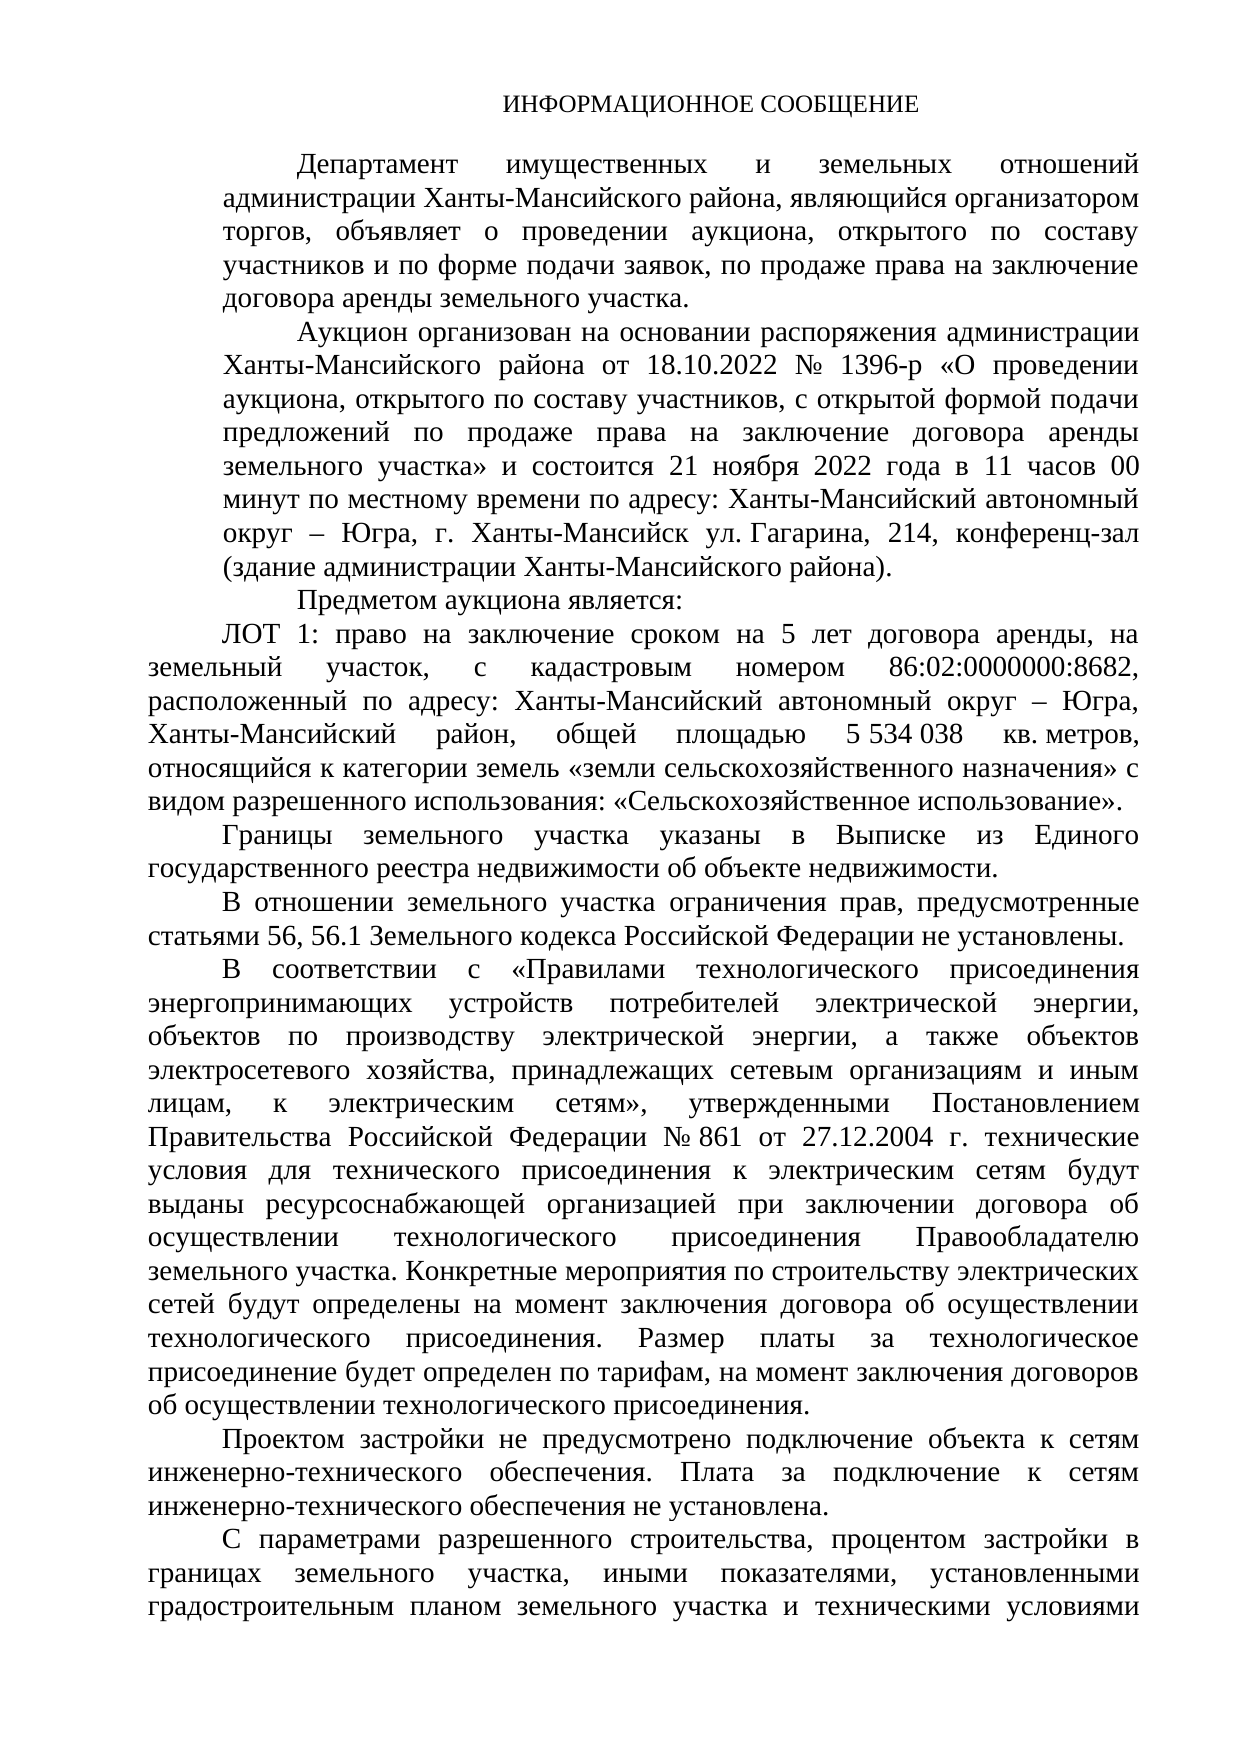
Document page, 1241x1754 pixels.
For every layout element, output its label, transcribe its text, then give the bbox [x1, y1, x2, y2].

list Предметом аукциона является: [223, 582, 1140, 616]
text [148, 1588, 1140, 1622]
text В соответствии с «Правилами технологического присоединения энергопринимающих устройств потребителей электрической энергии, объектов по производству электрической энергии, а также объектов электросетевого хозяйства, принадлежащих сетевым организациям и иным лицам, к электрическим сетям», утвержденными Постановлением Правительства Российской Федерации № 861 от 27.12.2004 г. технические условия для технического присоединения к электрическим сетям будут выданы ресурсоснабжающей организацией при заключении договора об осуществлении технологического присоединения Правообладателю земельного участка. Конкретные мероприятия по строительству электрических сетей будут определены на момент заключения договора об осуществлении технологического присоединения. Размер платы за технологическое присоединение будет определен по тарифам, на момент заключения договоров об осуществлении технологического присоединения. [148, 951, 1140, 1421]
list Департамент имущественных и земельных отношений администрации Ханты-Мансийского района, являющийся организатором торгов, объявляет о проведении аукциона, открытого по составу участников и по форме подачи заявок, по продаже права на заключение договора аренды земельного участка. [223, 146, 1140, 314]
text Границы земельного участка указаны в Выписке из Единого государственного реестра недвижимости об объекте недвижимости. [148, 817, 1140, 884]
text Проектом застройки не предусмотрено подключение объекта к сетям инженерно-технического обеспечения. Плата за подключение к сетям инженерно-технического обеспечения не установлена. [148, 1421, 1140, 1521]
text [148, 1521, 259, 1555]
text В отношении земельного участка ограничения прав, предусмотренные статьями 56, 56.1 Земельного кодекса Российской Федерации не установлены. [148, 884, 1140, 951]
text ЛОТ 1: право на заключение сроком на 5 лет договора аренды, на земельный участок, с кадастровым номером 86:02:0000000:8682, расположенный по адресу: Ханты-Мансийский автономный округ – Югра, Ханты-Мансийский район, общей площадью 5 534 038 кв. метров, относящийся к категории земель «земли сельскохозяйственного назначения» с видом разрешенного использования: «Сельскохозяйственное использование». [148, 616, 1140, 817]
list ИНФОРМАЦИОННОЕ СООБЩЕНИЕ [223, 89, 1140, 117]
list Аукцион организован на основании распоряжения администрации Ханты-Мансийского района от 18.10.2022 № 1396-р «О проведении аукциона, открытого по составу участников, с открытой формой подачи предложений по продаже права на заключение договора аренды земельного участка» и состоится 21 ноября 2022 года в 11 часов 00 минут по местному времени по адресу: Ханты-Мансийский автономный округ – Югра, г. Ханты-Мансийск ул. Гагарина, 214, конференц-зал (здание администрации Ханты-Мансийского района). [223, 314, 1140, 582]
